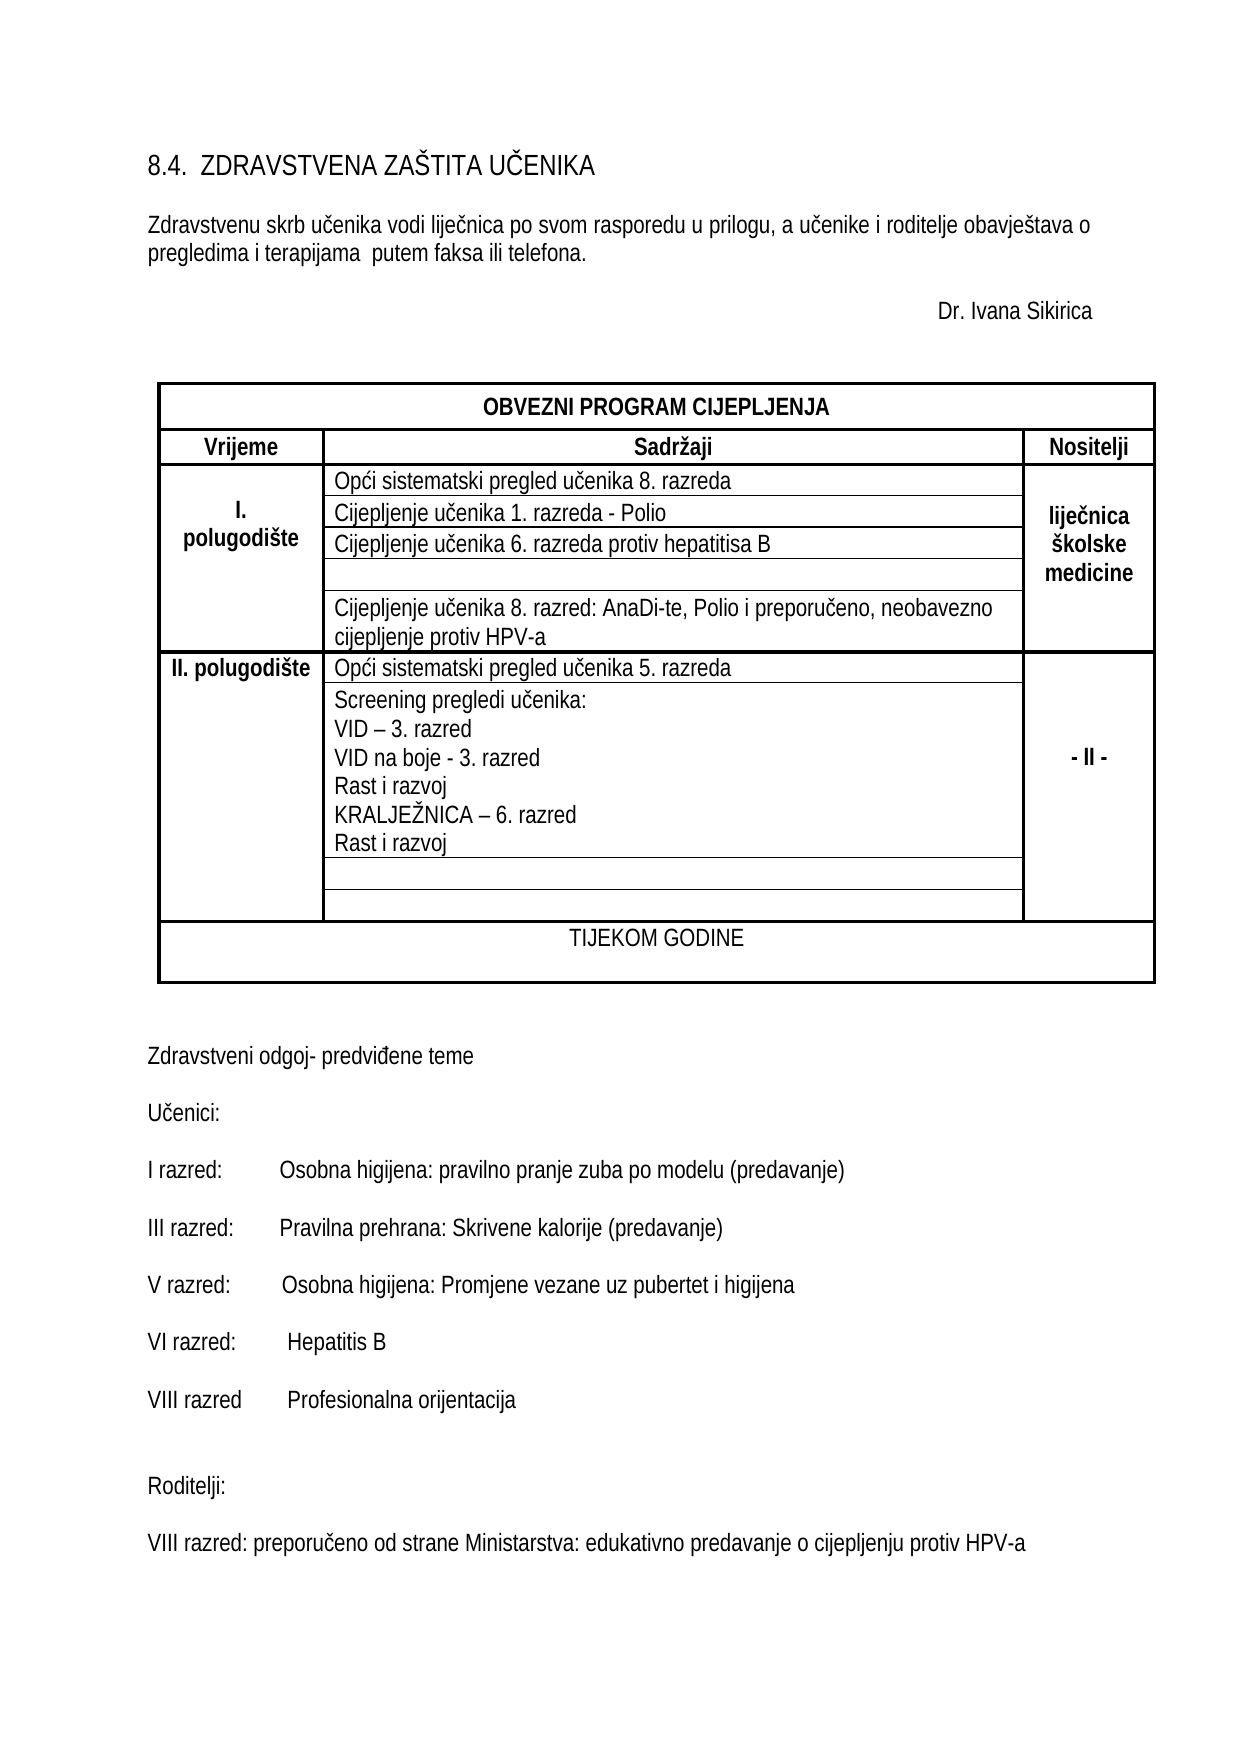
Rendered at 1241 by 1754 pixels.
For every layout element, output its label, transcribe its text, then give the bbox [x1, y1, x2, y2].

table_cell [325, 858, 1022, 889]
text Dr. Ivana Sikirica [147, 296, 1093, 324]
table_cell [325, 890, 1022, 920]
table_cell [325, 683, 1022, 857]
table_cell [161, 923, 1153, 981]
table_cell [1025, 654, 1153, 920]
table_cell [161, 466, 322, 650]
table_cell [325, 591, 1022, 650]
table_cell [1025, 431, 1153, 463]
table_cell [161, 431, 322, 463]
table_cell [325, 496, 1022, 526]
text Zdravstveni odgoj- predviđene teme [147, 1041, 1093, 1069]
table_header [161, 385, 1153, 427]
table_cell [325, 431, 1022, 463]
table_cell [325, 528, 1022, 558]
text Zdravstvenu skrb učenika vodi liječnica po svom rasporedu u prilogu, a učenike i roditelje obavještava o pregledima i terapijama putem faksa ili telefona. [147, 210, 1093, 267]
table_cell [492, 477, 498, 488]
text I razred: Osobna higijena: pravilno pranje zuba po modelu (predavanje) [147, 1156, 1093, 1184]
text VIII razred: preporučeno od strane Ministarstva: edukativno predavanje o cijepljenju protiv HPV-a [147, 1528, 1093, 1557]
text III razred: Pravilna prehrana: Skrivene kalorije (predavanje) [147, 1213, 1093, 1241]
text VI razred: Hepatitis B [147, 1327, 1093, 1356]
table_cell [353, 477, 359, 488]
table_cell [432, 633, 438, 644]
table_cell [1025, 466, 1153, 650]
text 8.4. ZDRAVSTVENA ZAŠTITA UČENIKA [147, 148, 1093, 181]
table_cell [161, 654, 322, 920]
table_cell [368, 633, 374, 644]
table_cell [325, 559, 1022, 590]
text VIII razred Profesionalna orijentacija [147, 1385, 1093, 1413]
text Učenici: [147, 1098, 1093, 1127]
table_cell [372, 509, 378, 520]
text V razred: Osobna higijena: Promjene vezane uz pubertet i higijena [147, 1270, 1093, 1299]
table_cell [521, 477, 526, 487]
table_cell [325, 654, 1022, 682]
text Roditelji: [147, 1471, 1093, 1499]
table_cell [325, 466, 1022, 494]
